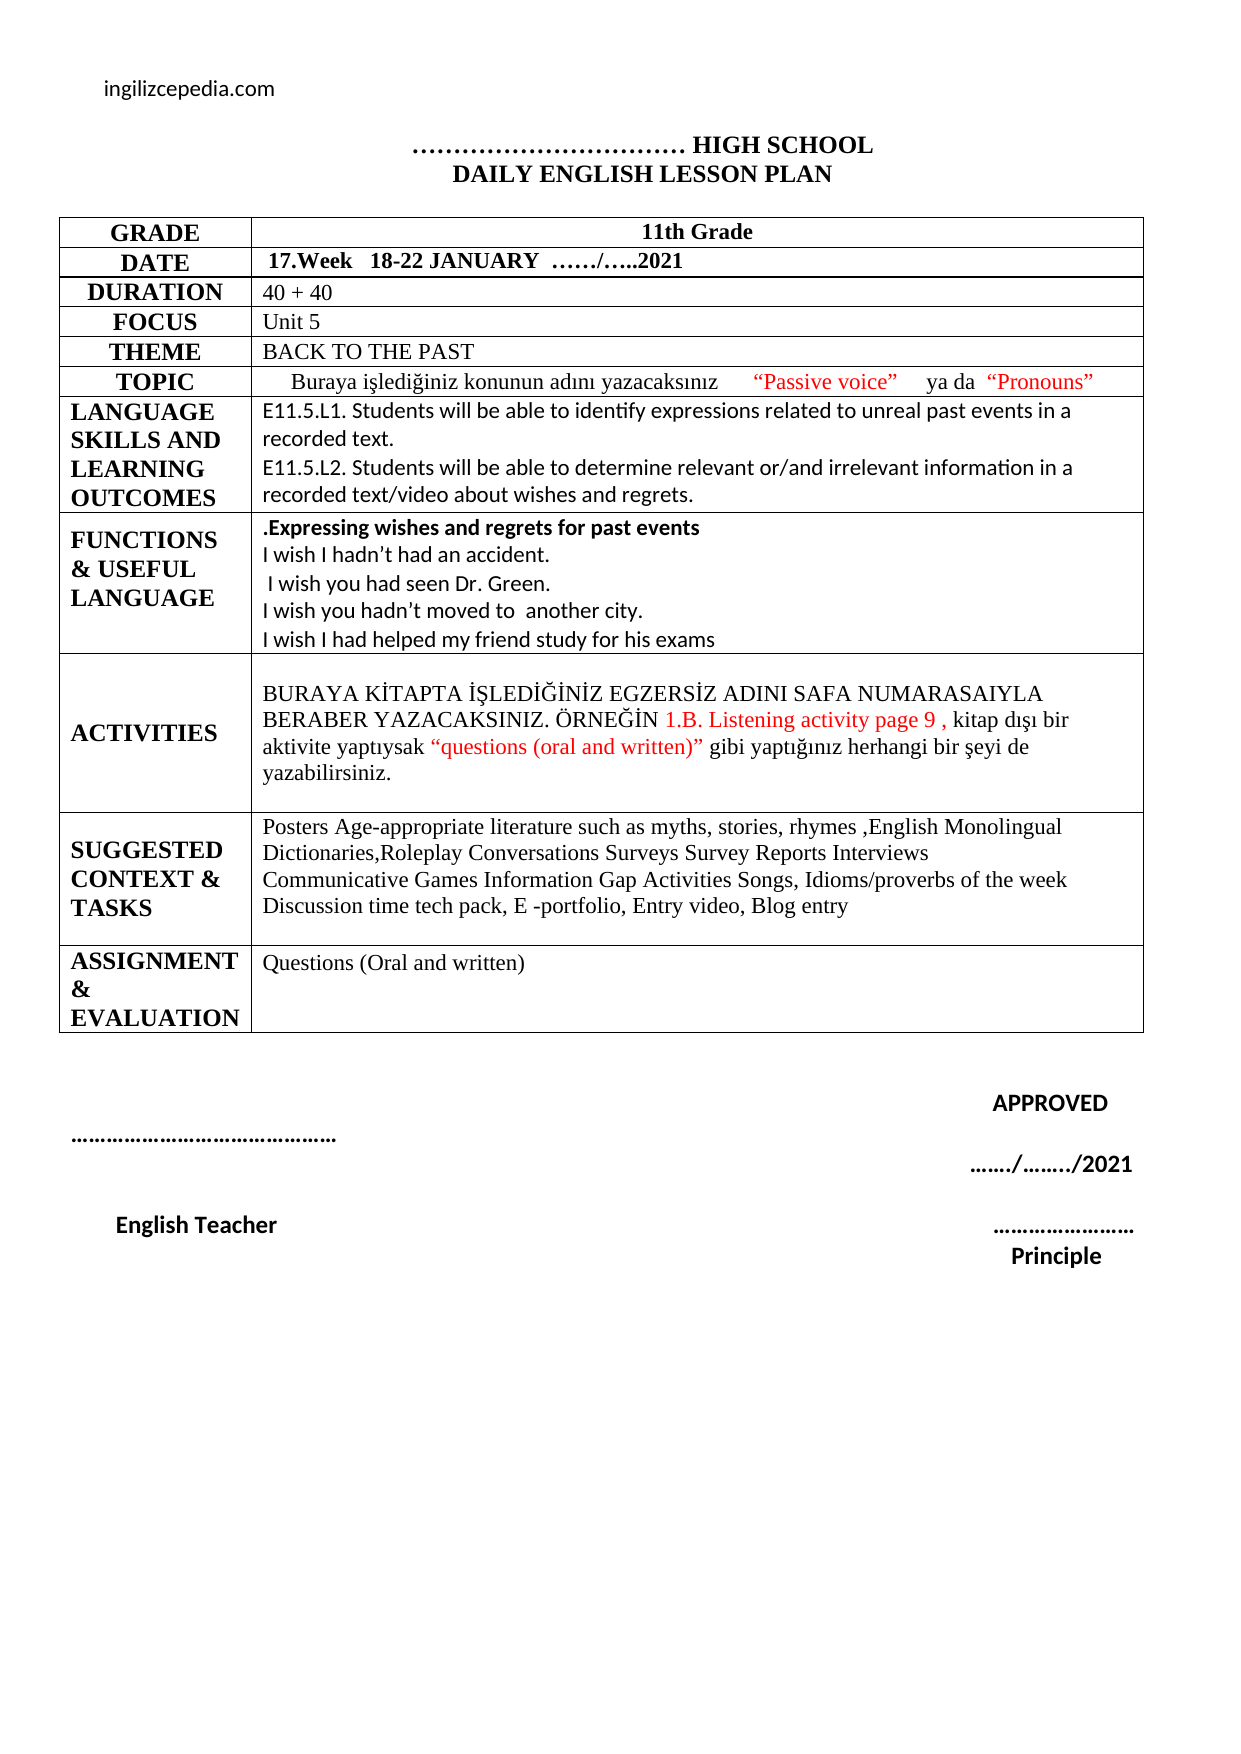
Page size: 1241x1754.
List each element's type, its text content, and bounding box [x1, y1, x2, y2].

table_cell Unit 5 [252, 307, 1143, 336]
table_cell ACTIVITIES [60, 654, 251, 812]
table_cell DURATION [60, 278, 251, 306]
table_cell FOCUS [60, 307, 251, 336]
table_cell 17.Week 18-22 JANUARY ……/…..2021 [252, 248, 1143, 276]
table_cell E11.5.L1. Students will be able to identify expressions related to unreal past events in a recorded text. E11.5.L2. Students will be able to determine relevant or/and irrelevant information in a recorded text/video about wishes and regrets. [252, 397, 1143, 512]
table_header 11th Grade [252, 218, 1143, 247]
table_header GRADE [60, 218, 251, 247]
text English Teacher …………………… [59, 1209, 1181, 1240]
table_cell Buraya işlediğiniz konunun adını yazacaksınız “Passive voice” ya da “Pronouns” [252, 367, 1143, 396]
table_cell BURAYA KİTAPTA İŞLEDİĞİNİZ EGZERSİZ ADINI SAFA NUMARASAIYLA BERABER YAZACAKSINIZ. ÖRNEĞİN 1.B. Listening activity page 9 , kitap dışı bir aktivite yaptıysak “questions (oral and written)” gibi yaptığınız herhangi bir şeyi de yazabilirsiniz. [252, 654, 1143, 812]
table_cell .Expressing wishes and regrets for past events I wish I hadn’t had an accident. I wish you had seen Dr. Green. I wish you hadn’t moved to another city. I wish I had helped my friend study for his exams [252, 513, 1143, 653]
text DAILY ENGLISH LESSON PLAN [103, 159, 1181, 188]
table_cell Posters Age-appropriate literature such as myths, stories, rhymes ,English Monolingual Dictionaries,Roleplay Conversations Surveys Survey Reports Interviews Communicative Games Information Gap Activities Songs, Idioms/proverbs of the week Discussion time tech pack, E -portfolio, Entry video, Blog entry [252, 813, 1143, 945]
table_cell DATE [60, 248, 251, 276]
table_cell 40 + 40 [252, 278, 1143, 306]
text APPROVED [59, 1087, 1181, 1118]
text …………………………… HIGH SCHOOL [103, 131, 1181, 159]
table_cell ASSIGNMENT & EVALUATION [60, 946, 251, 1032]
table_cell BACK TO THE PAST [252, 337, 1143, 366]
table_cell TOPIC [60, 367, 251, 396]
table_cell LANGUAGE SKILLS AND LEARNING OUTCOMES [60, 397, 251, 512]
table_cell THEME [60, 337, 251, 366]
table_cell Questions (Oral and written) [252, 946, 1143, 1032]
text Principle [59, 1240, 1181, 1270]
table_cell FUNCTIONS & USEFUL LANGUAGE [60, 513, 251, 653]
text ……./……../2021 [59, 1148, 1181, 1209]
table_cell SUGGESTED CONTEXT & TASKS [60, 813, 251, 945]
text ……………………………………… [59, 1118, 1181, 1148]
